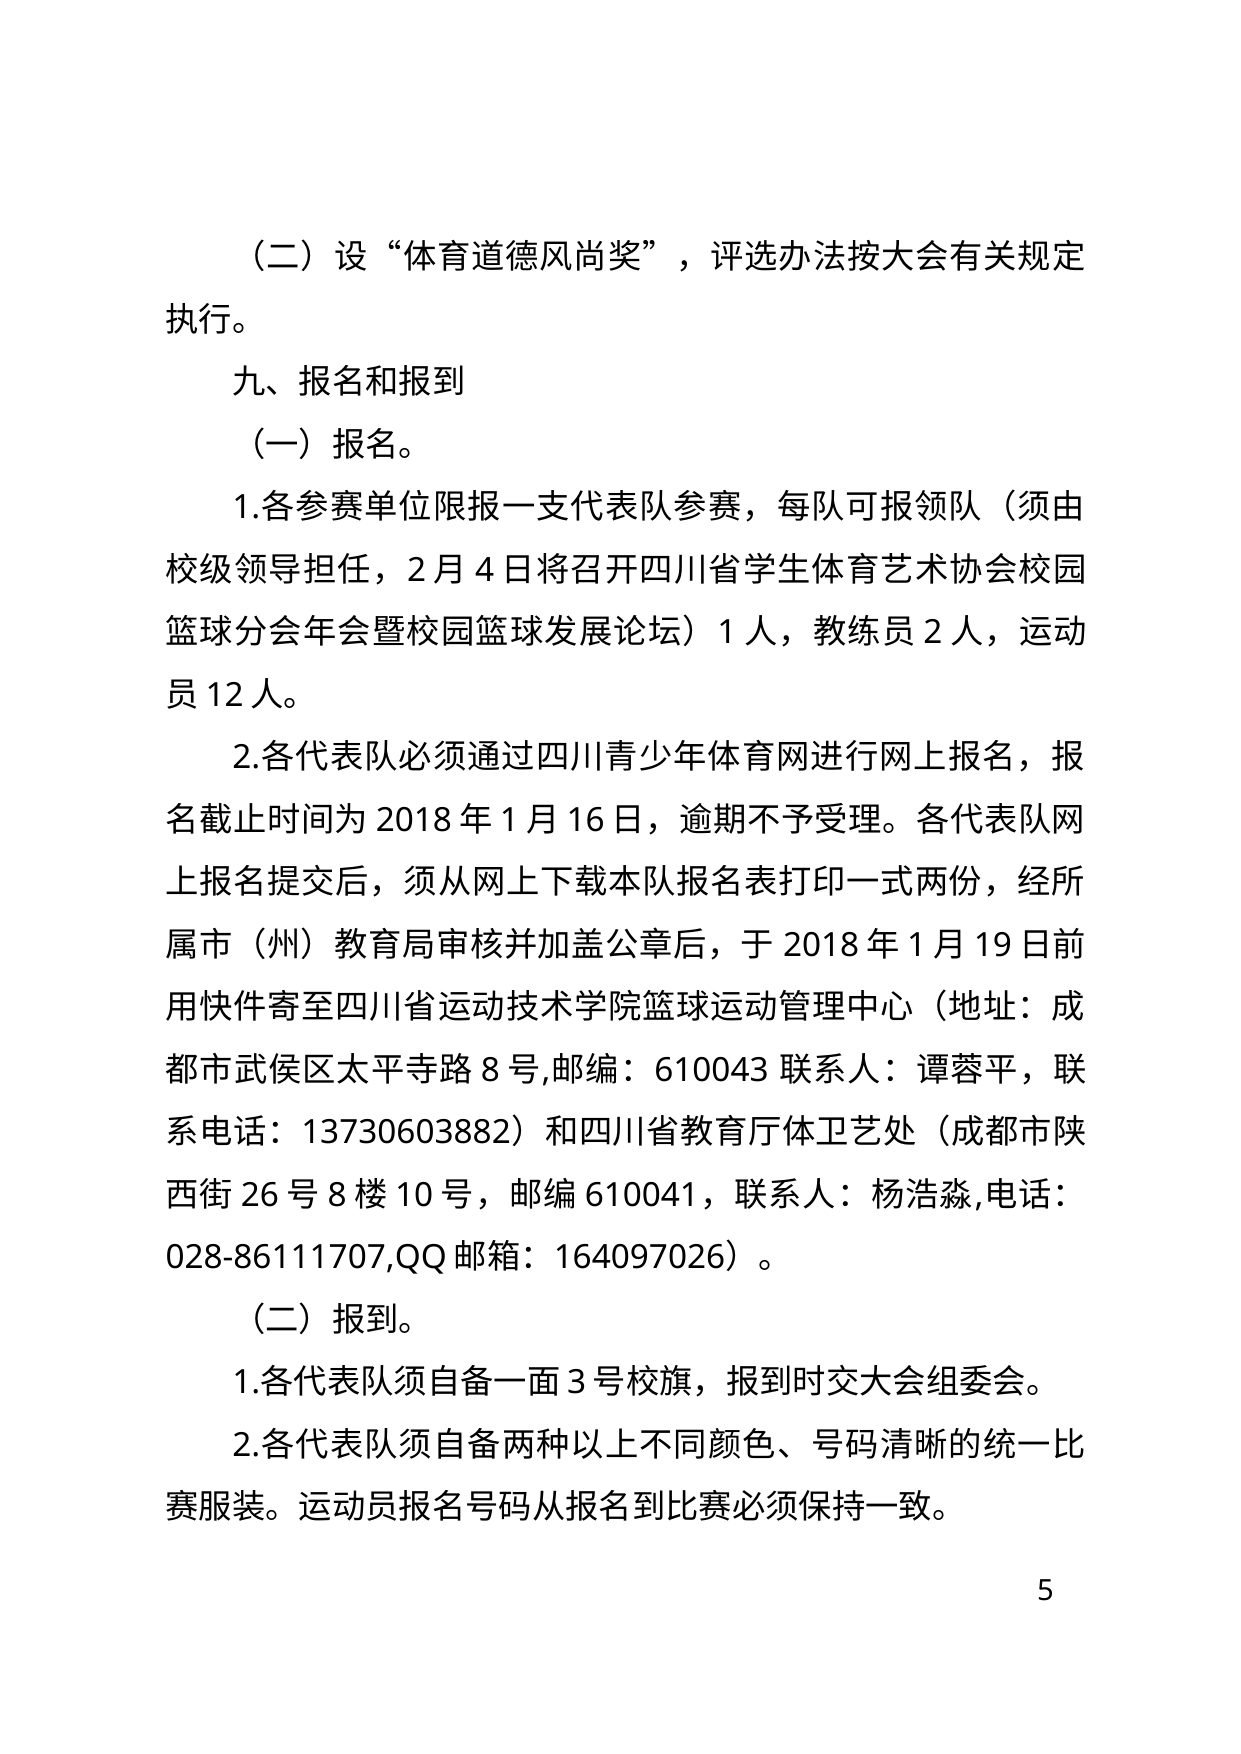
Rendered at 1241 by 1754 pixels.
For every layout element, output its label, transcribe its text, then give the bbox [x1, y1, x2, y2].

text 九、报名和报到 [165, 343, 1087, 406]
text 2.各代表队须自备两种以上不同颜色、号码清晰的统一比赛服装。运动员报名号码从报名到比赛必须保持一致。 [165, 1406, 1087, 1531]
text 1.各代表队须自备一面3号校旗，报到时交大会组委会。 [165, 1343, 1087, 1406]
text 1.各参赛单位限报一支代表队参赛，每队可报领队（须由校级领导担任，2月4日将召开四川省学生体育艺术协会校园篮球分会年会暨校园篮球发展论坛）1人，教练员2人，运动员12人。 [165, 468, 1087, 718]
text （一）报名。 [165, 406, 1087, 468]
text （二）设“体育道德风尚奖”，评选办法按大会有关规定执行。 [165, 218, 1087, 343]
text 2.各代表队必须通过四川青少年体育网进行网上报名，报名截止时间为2018年1月16日，逾期不予受理。各代表队网上报名提交后，须从网上下载本队报名表打印一式两份，经所属市（州）教育局审核并加盖公章后，于2018年1月19日前用快件寄至四川省运动技术学院篮球运动管理中心（地址：成都市武侯区太平寺路8号,邮编：610043 联系人：谭蓉平，联系电话：13730603882）和四川省教育厅体卫艺处（成都市陕西街26号8楼10号，邮编610041，联系人：杨浩淼,电话：028-86111707,QQ邮箱：164097026）。 [165, 718, 1087, 1281]
text （二）报到。 [165, 1281, 1087, 1343]
